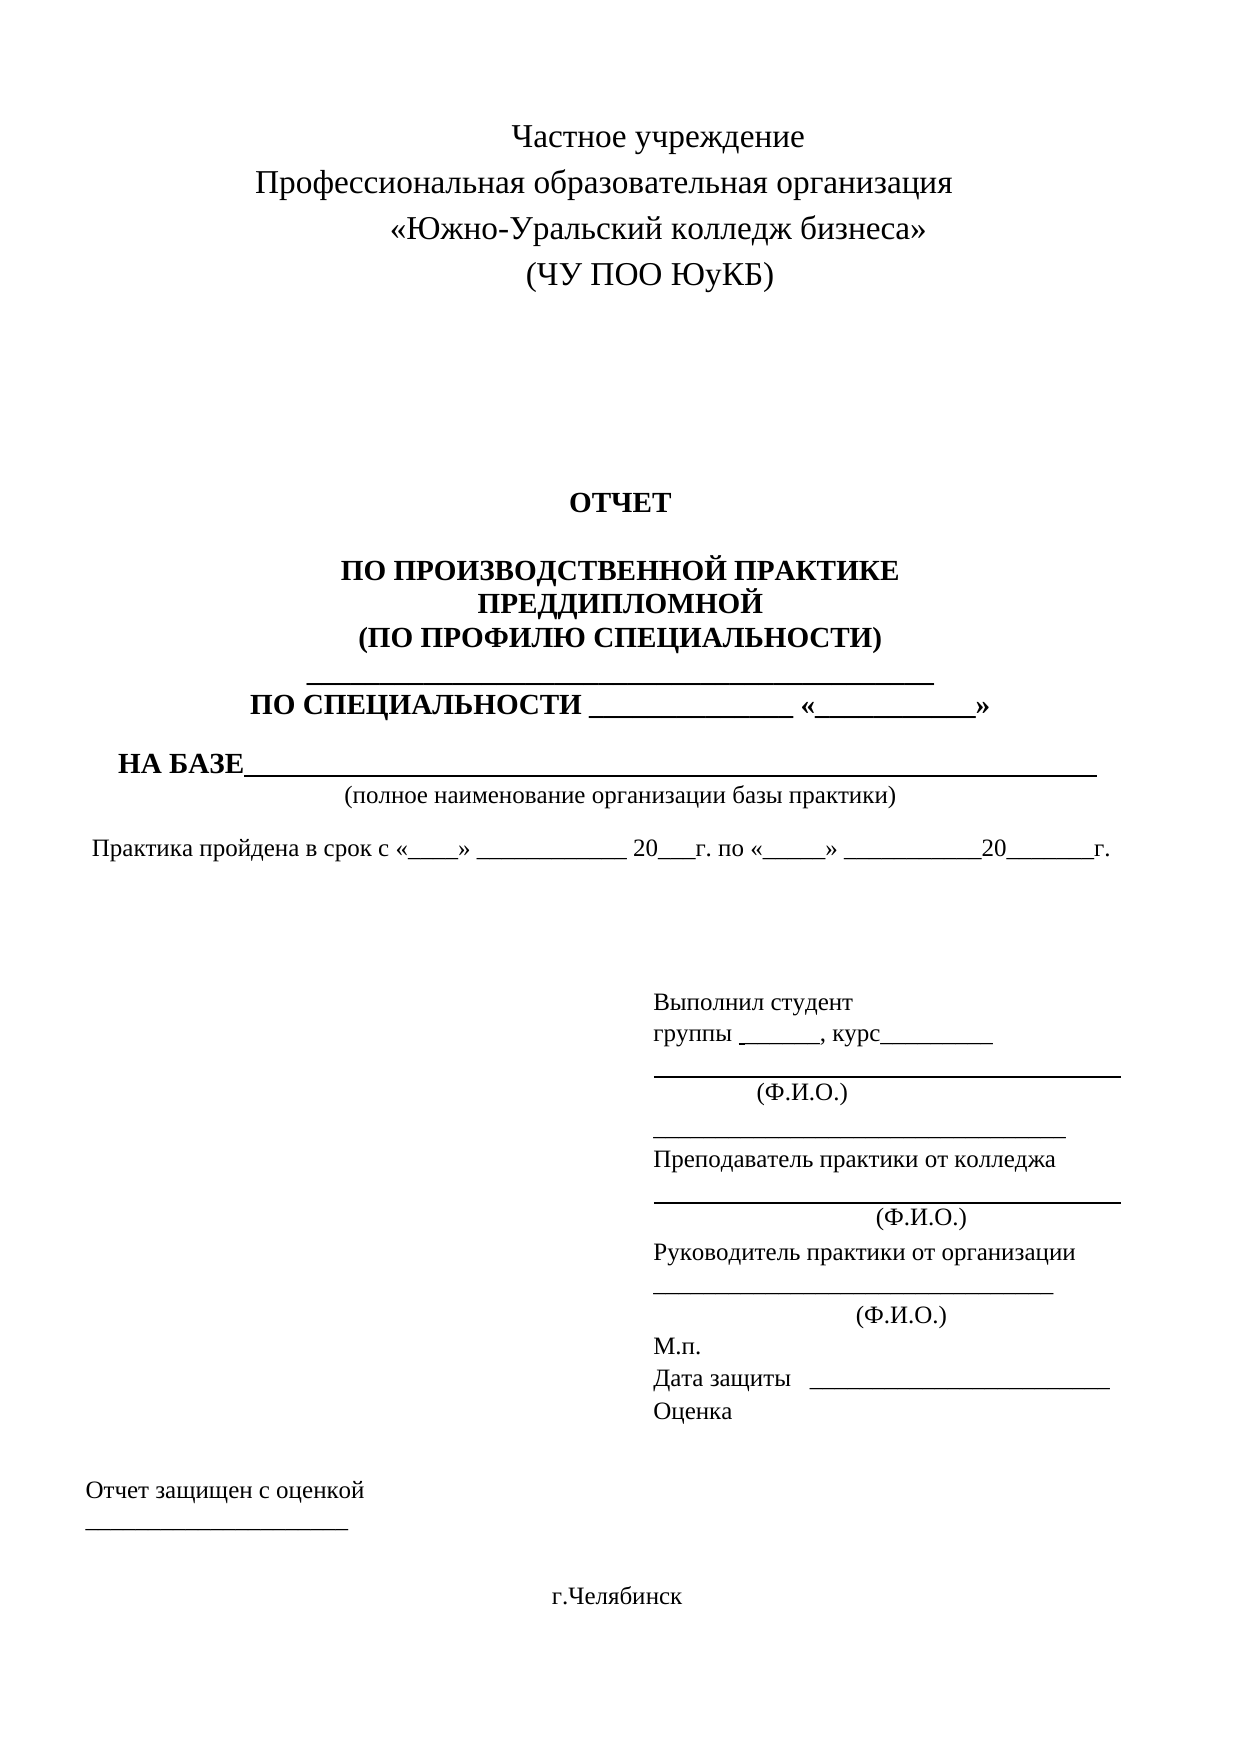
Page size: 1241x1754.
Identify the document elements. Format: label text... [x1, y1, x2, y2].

text Частное учреждение [85, 116, 1123, 154]
text ___________________________________________ [92, 654, 1148, 687]
table_cell (Ф.И.О.) [632, 1048, 1149, 1110]
text ПО ПРОИЗВОДСТВЕННОЙ ПРАКТИКЕ [322, 553, 918, 586]
text ПРЕДДИПЛОМНОЙ [322, 586, 918, 620]
text (полное наименование организации базы практики) [92, 780, 1148, 809]
text НА БАЗЕ [118, 747, 1148, 780]
text (ПО ПРОФИЛЮ СПЕЦИАЛЬНОСТИ) [322, 620, 918, 653]
text ПО СПЕЦИАЛЬНОСТИ ______________ «___________» [91, 687, 1148, 721]
table_header Выполнил студент группы ______, курс_________ [632, 986, 1149, 1048]
text г.Челябинск [85, 1581, 1148, 1610]
table_cell (Ф.И.О.) [632, 1174, 1149, 1235]
table_cell Оценка [632, 1395, 1149, 1427]
table_cell Руководитель практики от организации ________________________________ (Ф.И.О.) М.п. [632, 1235, 1149, 1361]
text «Южно-Уральский колледж бизнеса» [85, 208, 1123, 247]
text (ЧУ ПОО ЮуКБ) [85, 254, 1123, 293]
text Практика пройдена в срок с «____» ____________ 20___г. по «_____» ___________20_______г. [85, 833, 1148, 862]
text ОТЧЕТ [92, 486, 1148, 519]
table_header Отчет защищен с оценкой _____________________ [74, 1476, 425, 1533]
text Профессиональная образовательная организация [85, 162, 1123, 201]
table_cell _________________________________ Преподаватель практики от колледжа [632, 1110, 1149, 1173]
table_cell Дата защиты ________________________ [632, 1361, 1149, 1394]
